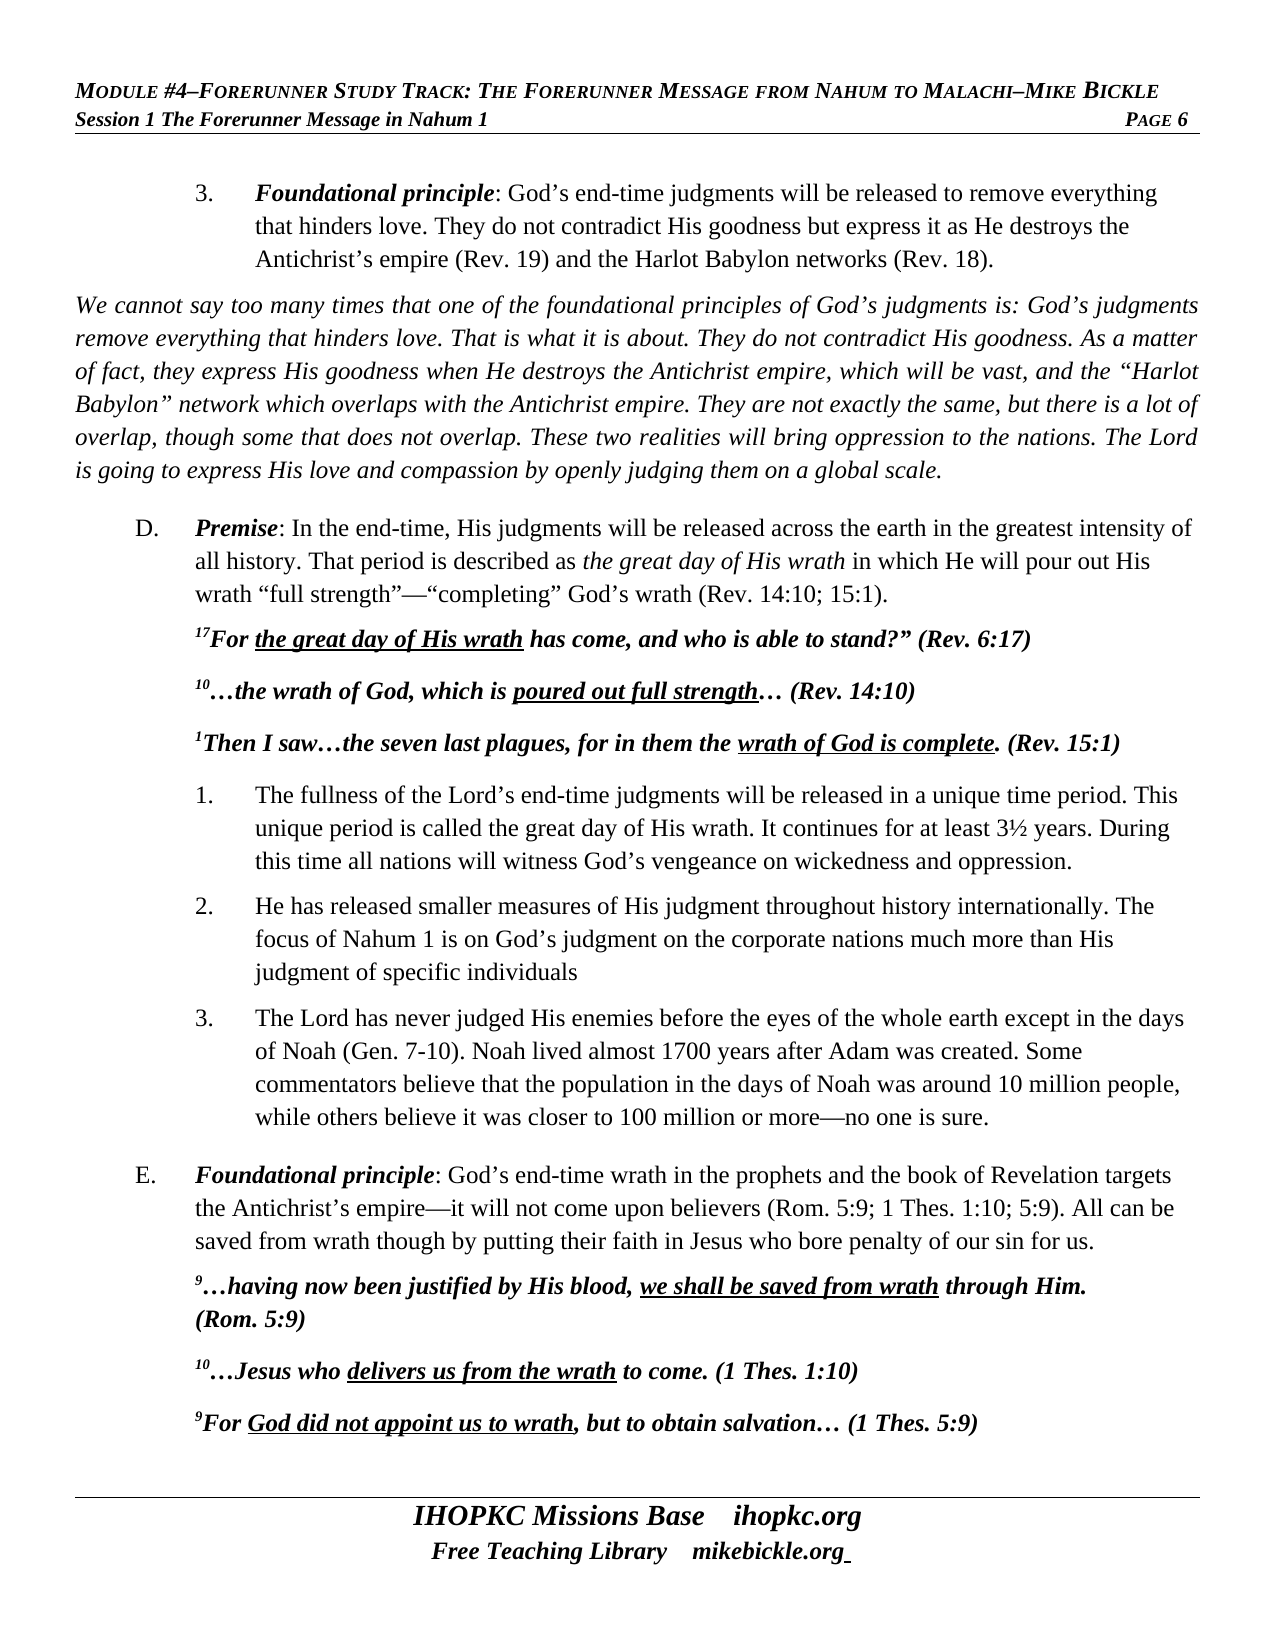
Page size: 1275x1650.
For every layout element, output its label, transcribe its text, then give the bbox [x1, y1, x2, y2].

text We cannot say too many times that one of the foundational principles of God’s judgments is: God’s judgments remove everything that hinders love. That is what it is about. They do not contradict His goodness. As a matter of fact, they express His goodness when He destroys the Antichrist empire, which will be vast, and the “Harlot Babylon” network which overlaps with the Antichrist empire. They are not exactly the same, but there is a lot of overlap, though some that does not overlap. These two realities will bring oppression to the nations. The Lord is going to express His love and compassion by openly judging them on a global scale. [75, 290, 1200, 483]
text The fullness of the Lord’s end-time judgments will be released in a unique time period. This unique period is called the great day of His wrath. It continues for at least 3½ years. During this time all nations will witness God’s vengeance on wickedness and oppression. [195, 780, 1200, 874]
text 9For God did not appoint us to wrath, but to obtain salvation… (1 Thes. 5:9) [195, 1408, 1200, 1437]
text Premise: In the end-time, His judgments will be released across the earth in the greatest intensity of all history. That period is described as the great day of His wrath in which He will pour out His wrath “full strength”—“completing” God’s wrath (Rev. 14:10; 15:1). [135, 513, 1200, 608]
text 17For the great day of His wrath has come, and who is able to stand?” (Rev. 6:17) [195, 624, 1200, 653]
text 9…having now been justified by His blood, we shall be saved from wrath through Him. (Rom. 5:9) [195, 1271, 1200, 1333]
text 10…the wrath of God, which is poured out full strength… (Rev. 14:10) [195, 676, 1200, 705]
text Foundational principle: God’s end-time judgments will be released to remove everything that hinders love. They do not contradict His goodness but express it as He destroys the Antichrist’s empire (Rev. 19) and the Harlot Babylon networks (Rev. 18). [195, 178, 1200, 273]
text He has released smaller measures of His judgment throughout history internationally. The focus of Nahum 1 is on God’s judgment on the corporate nations much more than His judgment of specific individuals [195, 891, 1200, 986]
text 10…Jesus who delivers us from the wrath to come. (1 Thes. 1:10) [195, 1356, 1200, 1385]
text Foundational principle: God’s end-time wrath in the prophets and the book of Revelation targets the Antichrist’s empire—it will not come upon believers (Rom. 5:9; 1 Thes. 1:10; 5:9). All can be saved from wrath though by putting their faith in Jesus who bore penalty of our sin for us. [135, 1160, 1200, 1255]
text The Lord has never judged His enemies before the eyes of the whole earth except in the days of Noah (Gen. 7-10). Noah lived almost 1700 years after Adam was created. Some commentators believe that the population in the days of Noah was around 10 million people, while others believe it was closer to 100 million or more—no one is sure. [195, 1003, 1200, 1131]
text 1Then I saw…the seven last plagues, for in them the wrath of God is complete. (Rev. 15:1) [195, 728, 1200, 757]
